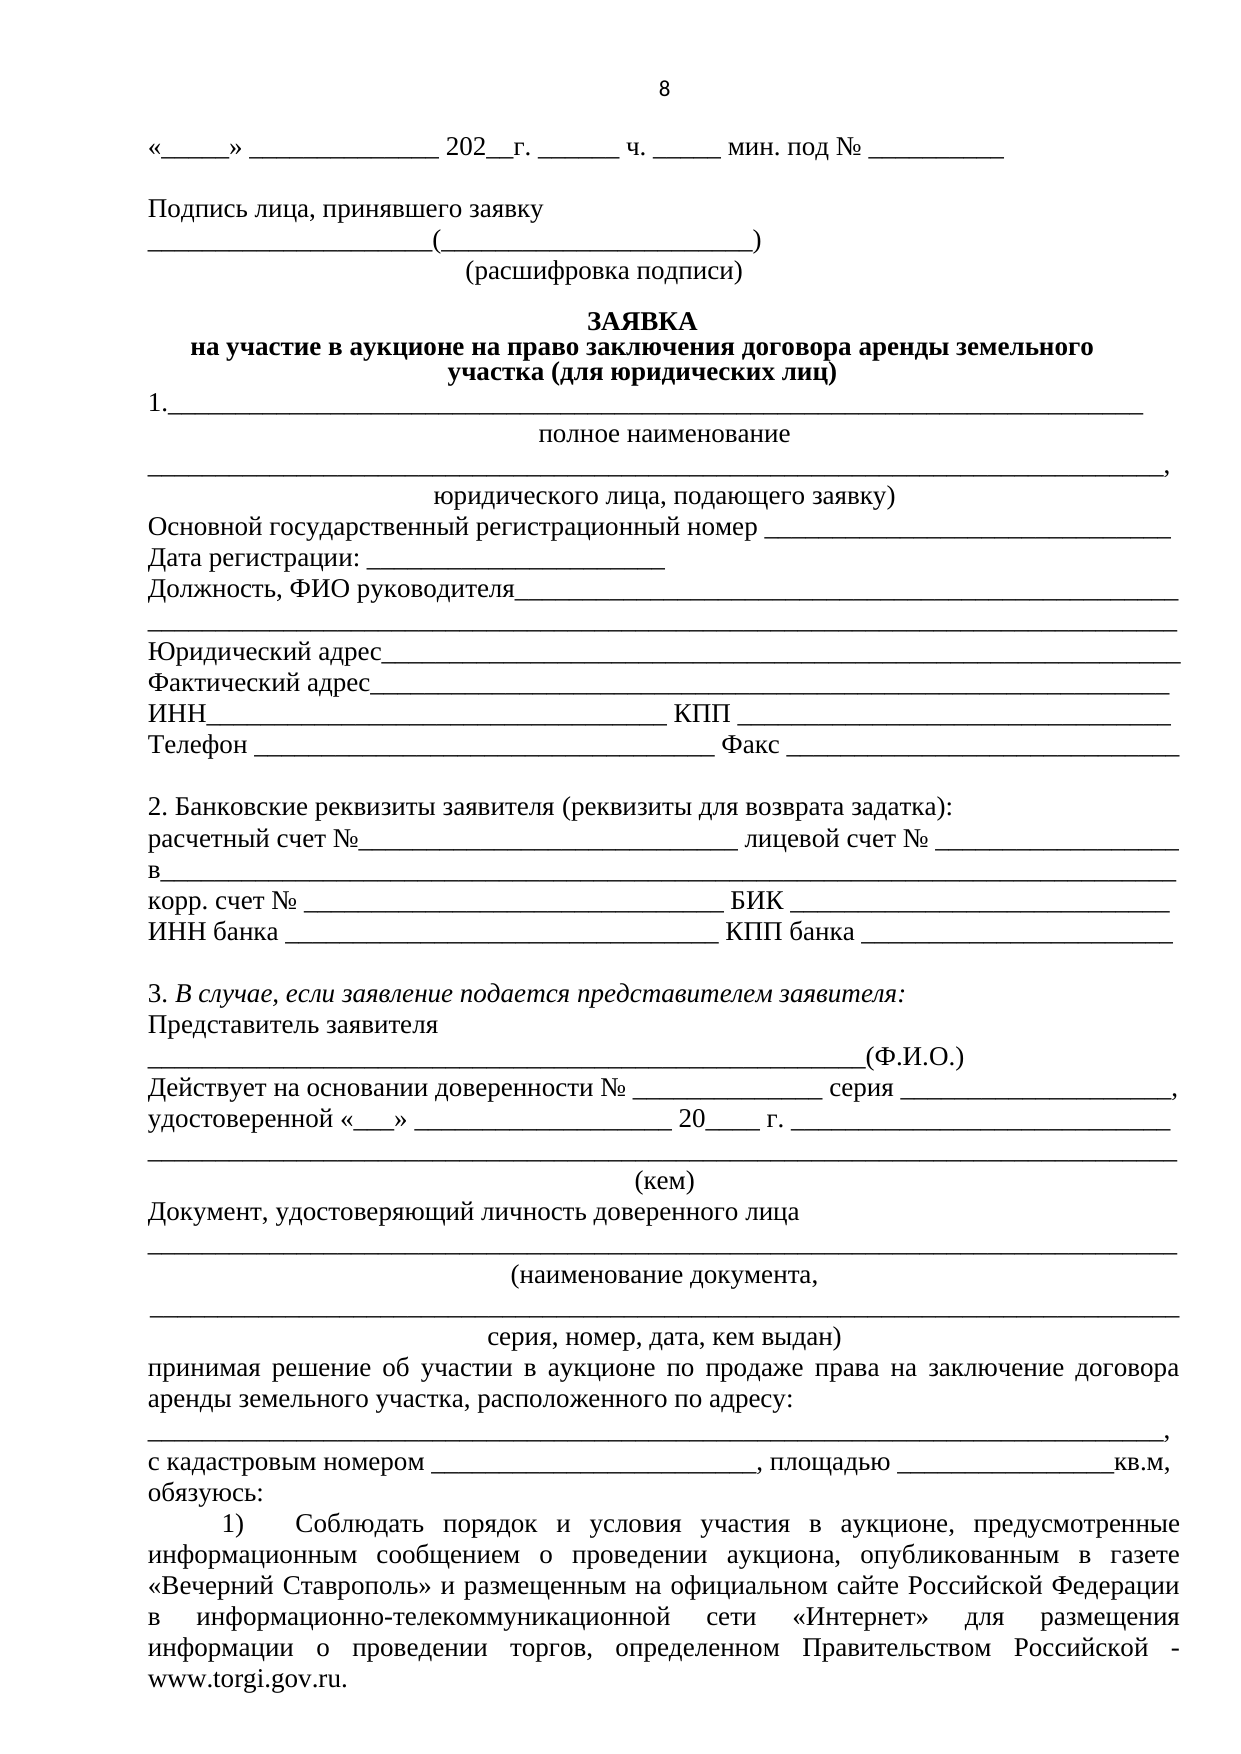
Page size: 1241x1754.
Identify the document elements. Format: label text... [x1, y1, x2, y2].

text 2. Банковские реквизиты заявителя (реквизиты для возврата задатка): [148, 791, 1181, 822]
text 3. В случае, если заявление подается представителем заявителя: [148, 977, 1181, 1008]
text расчетный счет №____________________________ лицевой счет № __________________ [148, 822, 1181, 853]
text ___________________________________________________________________________, [148, 448, 1181, 479]
text принимая решение об участии в аукционе по продаже права на заключение договора аренды земельного участка, расположенного по адресу: [148, 1351, 1181, 1413]
text ИНН__________________________________ КПП ________________________________ [148, 697, 1181, 728]
text обязуюсь: [148, 1476, 1181, 1507]
text Фактический адрес___________________________________________________________ [148, 666, 1181, 697]
text ЗАЯВКА [148, 311, 1137, 336]
text 1.________________________________________________________________________ [148, 386, 1181, 417]
text в___________________________________________________________________________ [148, 853, 1181, 884]
text «_____» ______________ 202__г. ______ ч. _____ мин. под № __________ [148, 130, 1181, 161]
text _____________________(_______________________) [148, 223, 1181, 254]
text (наименование документа, ____________________________________________________________________________ [148, 1258, 1181, 1320]
text 1) Соблюдать порядок и условия участия в аукционе, предусмотренные информационным сообщением о проведении аукциона, опубликованным в газете «Вечерний Ставрополь» и размещенным на официальном сайте Российской Федерации в информационно-телекоммуникационной сети «Интернет» для размещения информации о проведении торгов, определенном Правительством Российской - www.torgi.gov.ru. [148, 1507, 1181, 1694]
text ____________________________________________________________________________ [148, 604, 1181, 635]
text Юридический адрес___________________________________________________________ [148, 635, 1181, 666]
text серия, номер, дата, кем выдан) [148, 1320, 1181, 1351]
text юридического лица, подающего заявку) [148, 479, 1181, 510]
text корр. счет № _______________________________ БИК ____________________________ [148, 884, 1181, 915]
text на участие в аукционе на право заключения договора аренды земельного участка (для юридических лиц) [148, 336, 1137, 386]
text (расшифровка подписи) [148, 254, 1181, 286]
text ____________________________________________________________________________ [148, 1133, 1181, 1164]
text Телефон __________________________________ Факс _____________________________ [148, 728, 1181, 759]
text удостоверенной «___» ___________________ 20____ г. ____________________________ [148, 1102, 1181, 1133]
text Должность, ФИО руководителя_________________________________________________ [148, 572, 1181, 604]
text Дата регистрации: ______________________ [148, 541, 1181, 572]
text Действует на основании доверенности № ______________ серия ____________________, [148, 1071, 1181, 1102]
text с кадастровым номером ________________________, площадью ________________кв.м, [148, 1444, 1181, 1476]
text Документ, удостоверяющий личность доверенного лица ____________________________________________________________________________ [148, 1195, 1181, 1258]
text Подпись лица, принявшего заявку [148, 192, 1181, 223]
text Основной государственный регистрационный номер ______________________________ [148, 510, 1181, 541]
text ИНН банка ________________________________ КПП банка _______________________ [148, 915, 1181, 946]
text (кем) [148, 1164, 1181, 1195]
text ___________________________________________________________________________, [148, 1413, 1181, 1444]
text полное наименование [148, 417, 1181, 448]
text Представитель заявителя _____________________________________________________(Ф.И.О.) [148, 1008, 1181, 1071]
